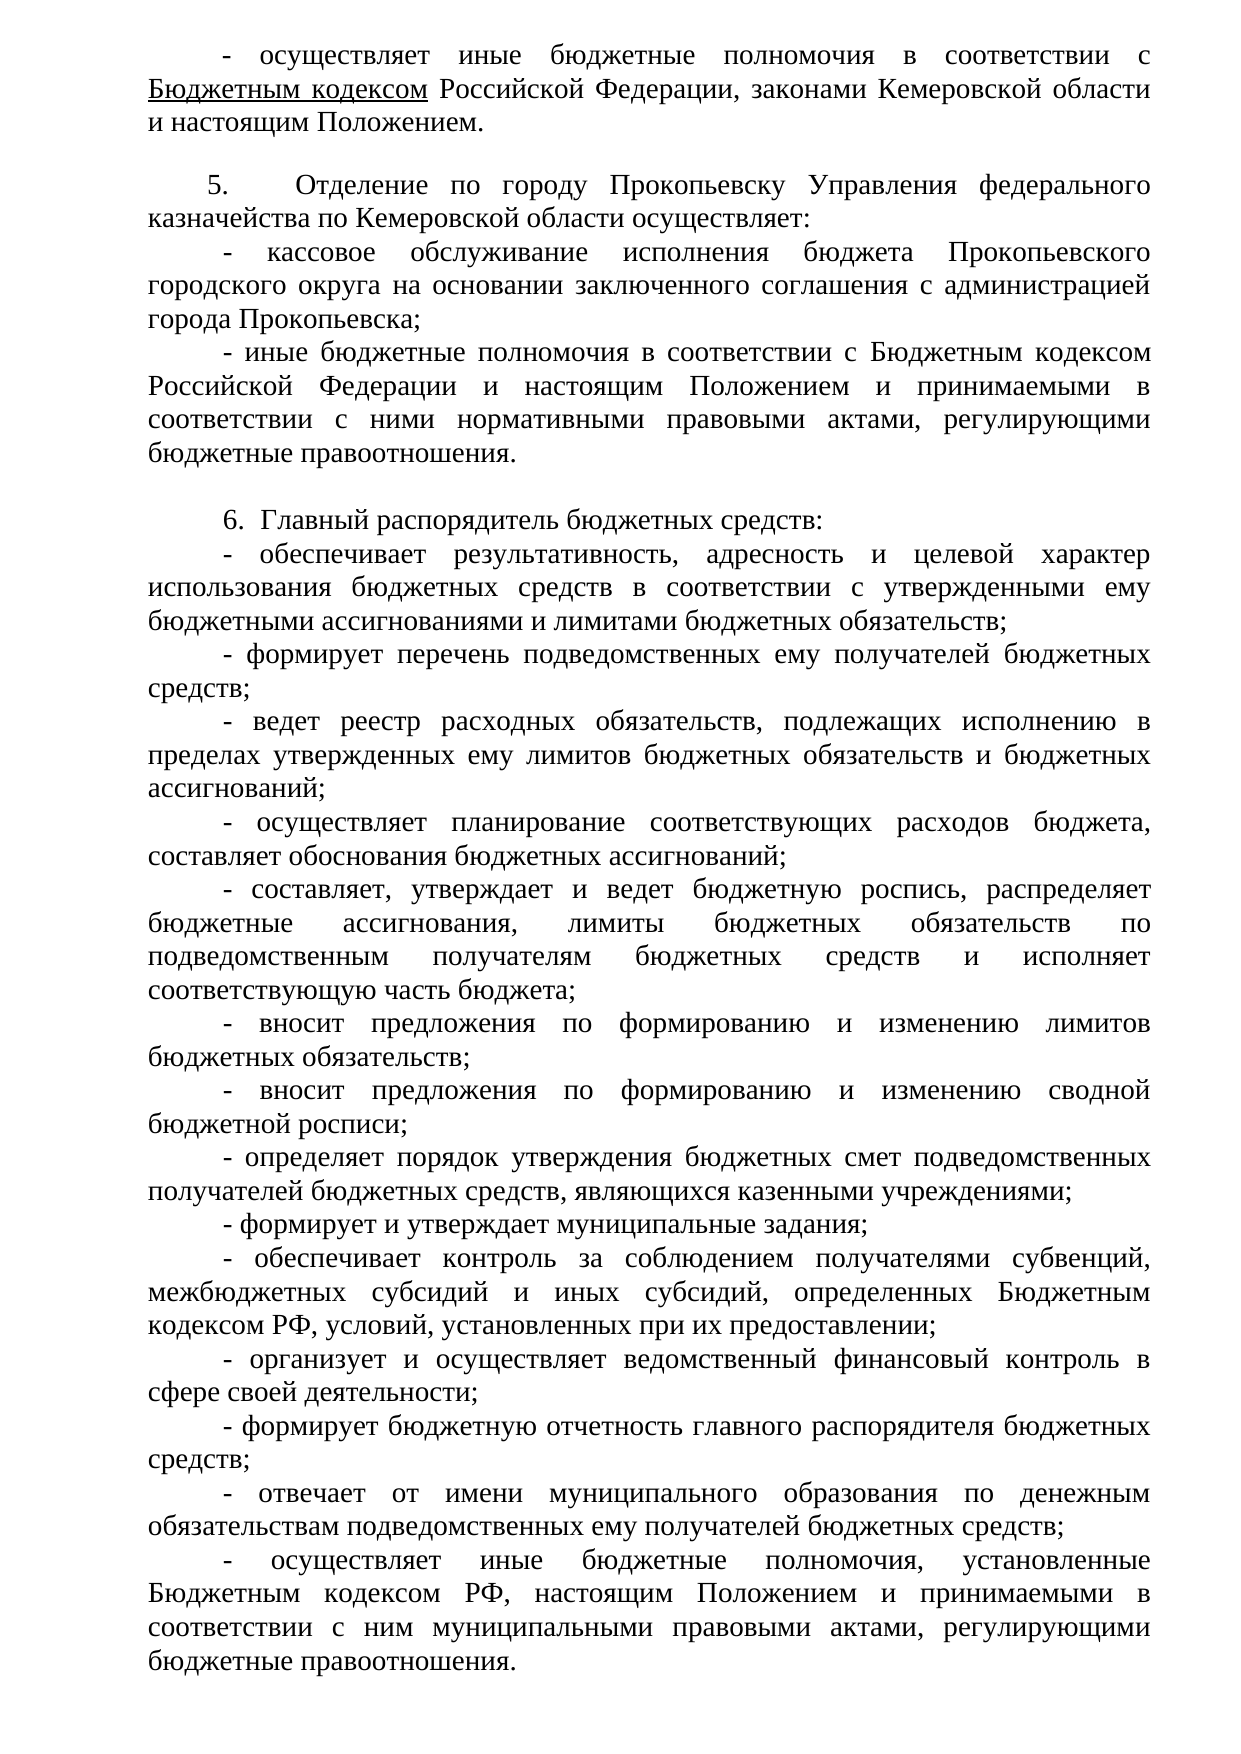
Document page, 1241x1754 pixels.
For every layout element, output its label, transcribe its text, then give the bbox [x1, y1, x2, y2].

text - кассовое обслуживание исполнения бюджета Прокопьевского городского округа на основании заключенного соглашения с администрацией города Прокопьевска; [148, 234, 1152, 334]
text - определяет порядок утверждения бюджетных смет подведомственных получателей бюджетных средств, являющихся казенными учреждениями; [148, 1139, 1152, 1207]
text - составляет, утверждает и ведет бюджетную роспись, распределяет бюджетные ассигнования, лимиты бюджетных обязательств по подведомственным получателям бюджетных средств и исполняет соответствующую часть бюджета; [148, 871, 1152, 1005]
text - отвечает от имени муниципального образования по денежным обязательствам подведомственных ему получателей бюджетных средств; [148, 1475, 1152, 1542]
text - осуществляет планирование соответствующих расходов бюджета, составляет обоснования бюджетных ассигнований; [148, 804, 1152, 871]
text - вносит предложения по формированию и изменению сводной бюджетной росписи; [148, 1072, 1152, 1139]
text - формирует бюджетную отчетность главного распорядителя бюджетных средств; [148, 1408, 1152, 1475]
text - формирует и утверждает муниципальные задания; [148, 1207, 1152, 1240]
list Главный распорядитель бюджетных средств: [223, 502, 1152, 536]
text - обеспечивает контроль за соблюдением получателями субвенций, межбюджетных субсидий и иных субсидий, определенных Бюджетным кодексом РФ, условий, установленных при их предоставлении; [148, 1240, 1152, 1341]
text - обеспечивает результативность, адресность и целевой характер использования бюджетных средств в соответствии с утвержденными ему бюджетными ассигнованиями и лимитами бюджетных обязательств; [148, 536, 1152, 636]
text - организует и осуществляет ведомственный финансовый контроль в сфере своей деятельности; [148, 1341, 1152, 1408]
text - ведет реестр расходных обязательств, подлежащих исполнению в пределах утвержденных ему лимитов бюджетных обязательств и бюджетных ассигнований; [148, 703, 1152, 804]
text - вносит предложения по формированию и изменению лимитов бюджетных обязательств; [148, 1005, 1152, 1072]
text - иные бюджетные полномочия в соответствии с Бюджетным кодексом Российской Федерации и настоящим Положением и принимаемыми в соответствии с ними нормативными правовыми актами, регулирующими бюджетные правоотношения. [148, 334, 1152, 469]
list - осуществляет иные бюджетные полномочия в соответствии с Бюджетным кодексом Российской Федерации, законами Кемеровской области и настоящим Положением. [148, 37, 1152, 138]
list Отделение по городу Прокопьевску Управления федерального казначейства по Кемеровской области осуществляет: [148, 167, 1152, 234]
text - формирует перечень подведомственных ему получателей бюджетных средств; [148, 636, 1152, 703]
